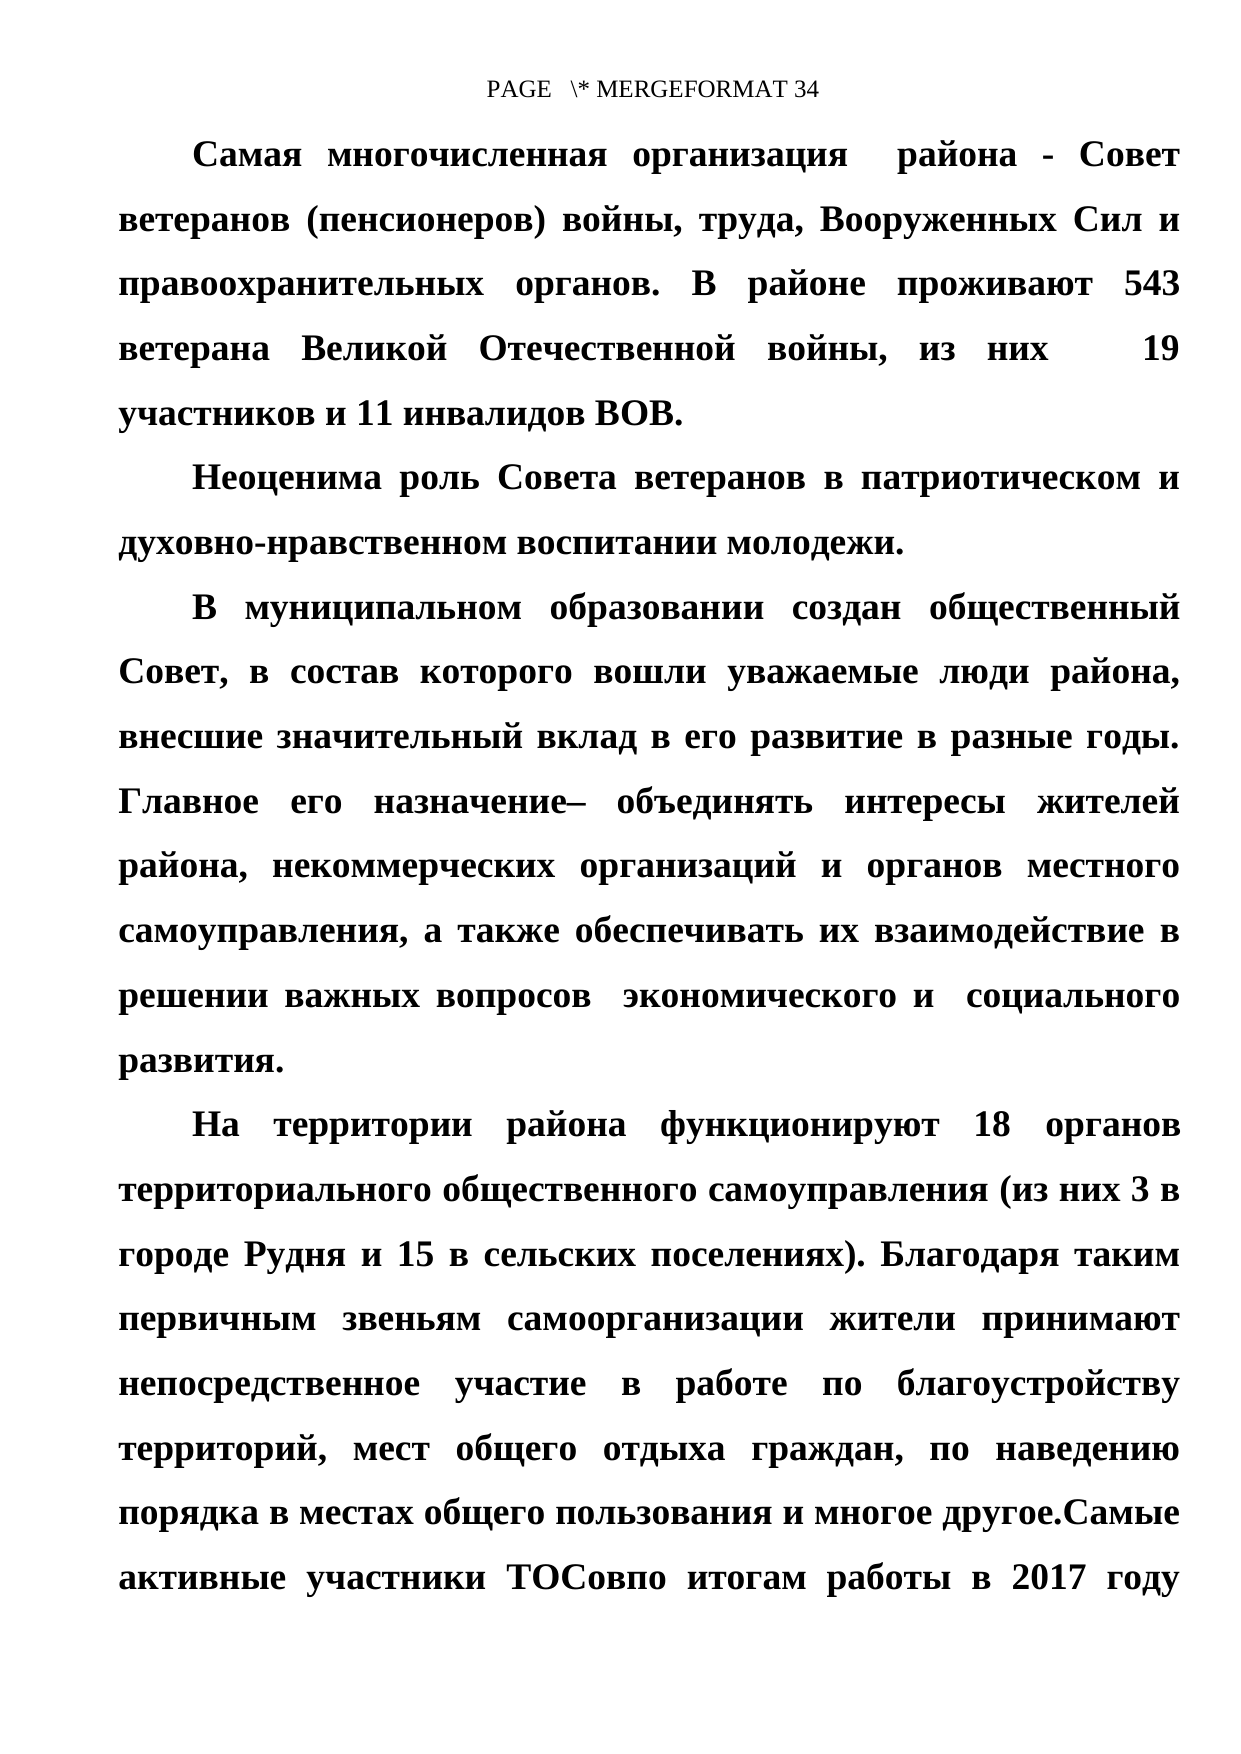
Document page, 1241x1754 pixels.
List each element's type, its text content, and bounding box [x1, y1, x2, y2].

text В муниципальном образовании создан общественный Совет, в состав которого вошли уважаемые люди района, внесшие значительный вклад в его развитие в разные годы. Главное его назначение– объединять интересы жителей района, некоммерческих организаций и органов местного самоуправления, а также обеспечивать их взаимодействие в решении важных вопросов экономического и социального развития. [118, 584, 1181, 1080]
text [118, 1102, 1181, 1598]
text Самая многочисленная организация района - Совет ветеранов (пенсионеров) войны, труда, Вооруженных Сил и правоохранительных органов. В районе проживают 543 ветерана Великой Отечественной войны, из них 19 участников и 11 инвалидов ВОВ. [118, 131, 1181, 433]
text Неоценима роль Совета ветеранов в патриотическом и духовно-нравственном воспитании молодежи. [118, 455, 1181, 563]
